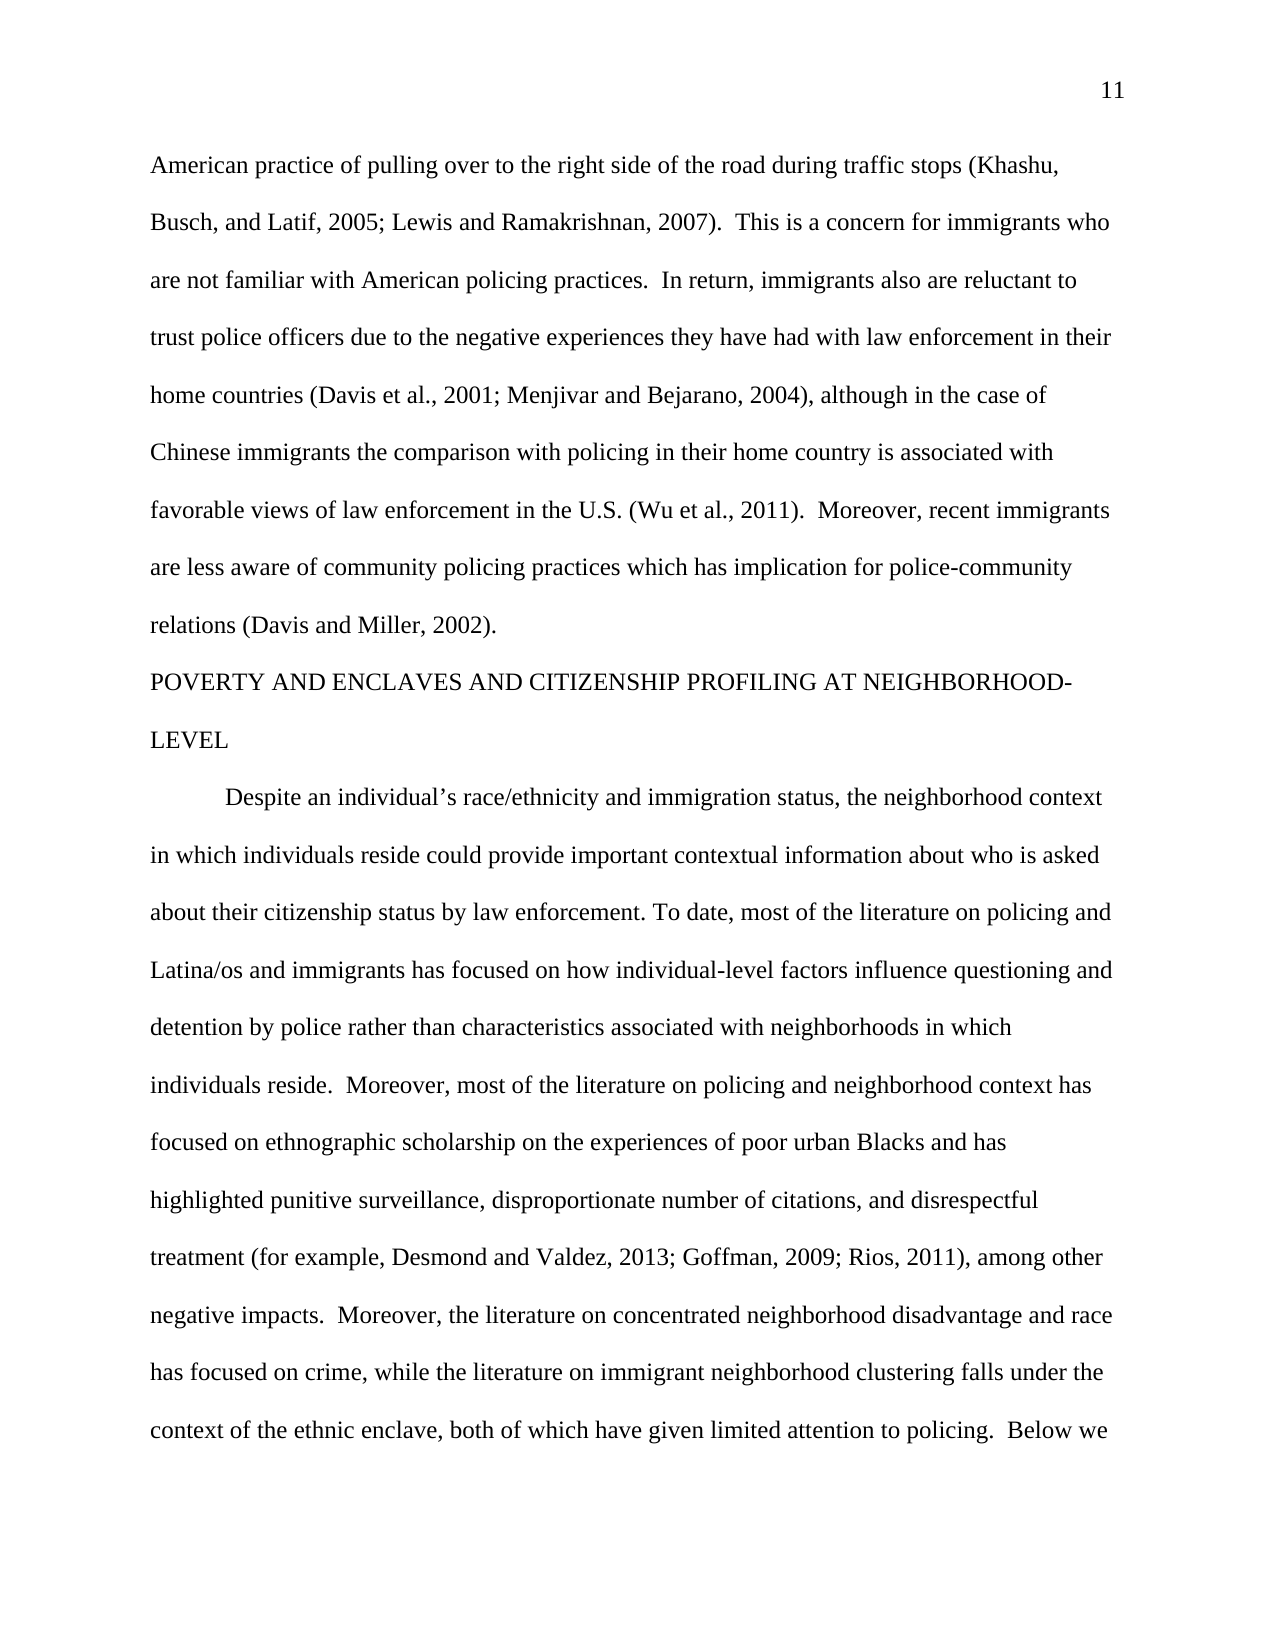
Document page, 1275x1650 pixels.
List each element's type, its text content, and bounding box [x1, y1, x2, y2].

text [150, 150, 1125, 639]
text POVERTY AND ENCLAVES AND CITIZENSHIP PROFILING AT NEIGHBORHOOD-LEVEL [150, 667, 1125, 754]
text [150, 782, 1125, 1444]
